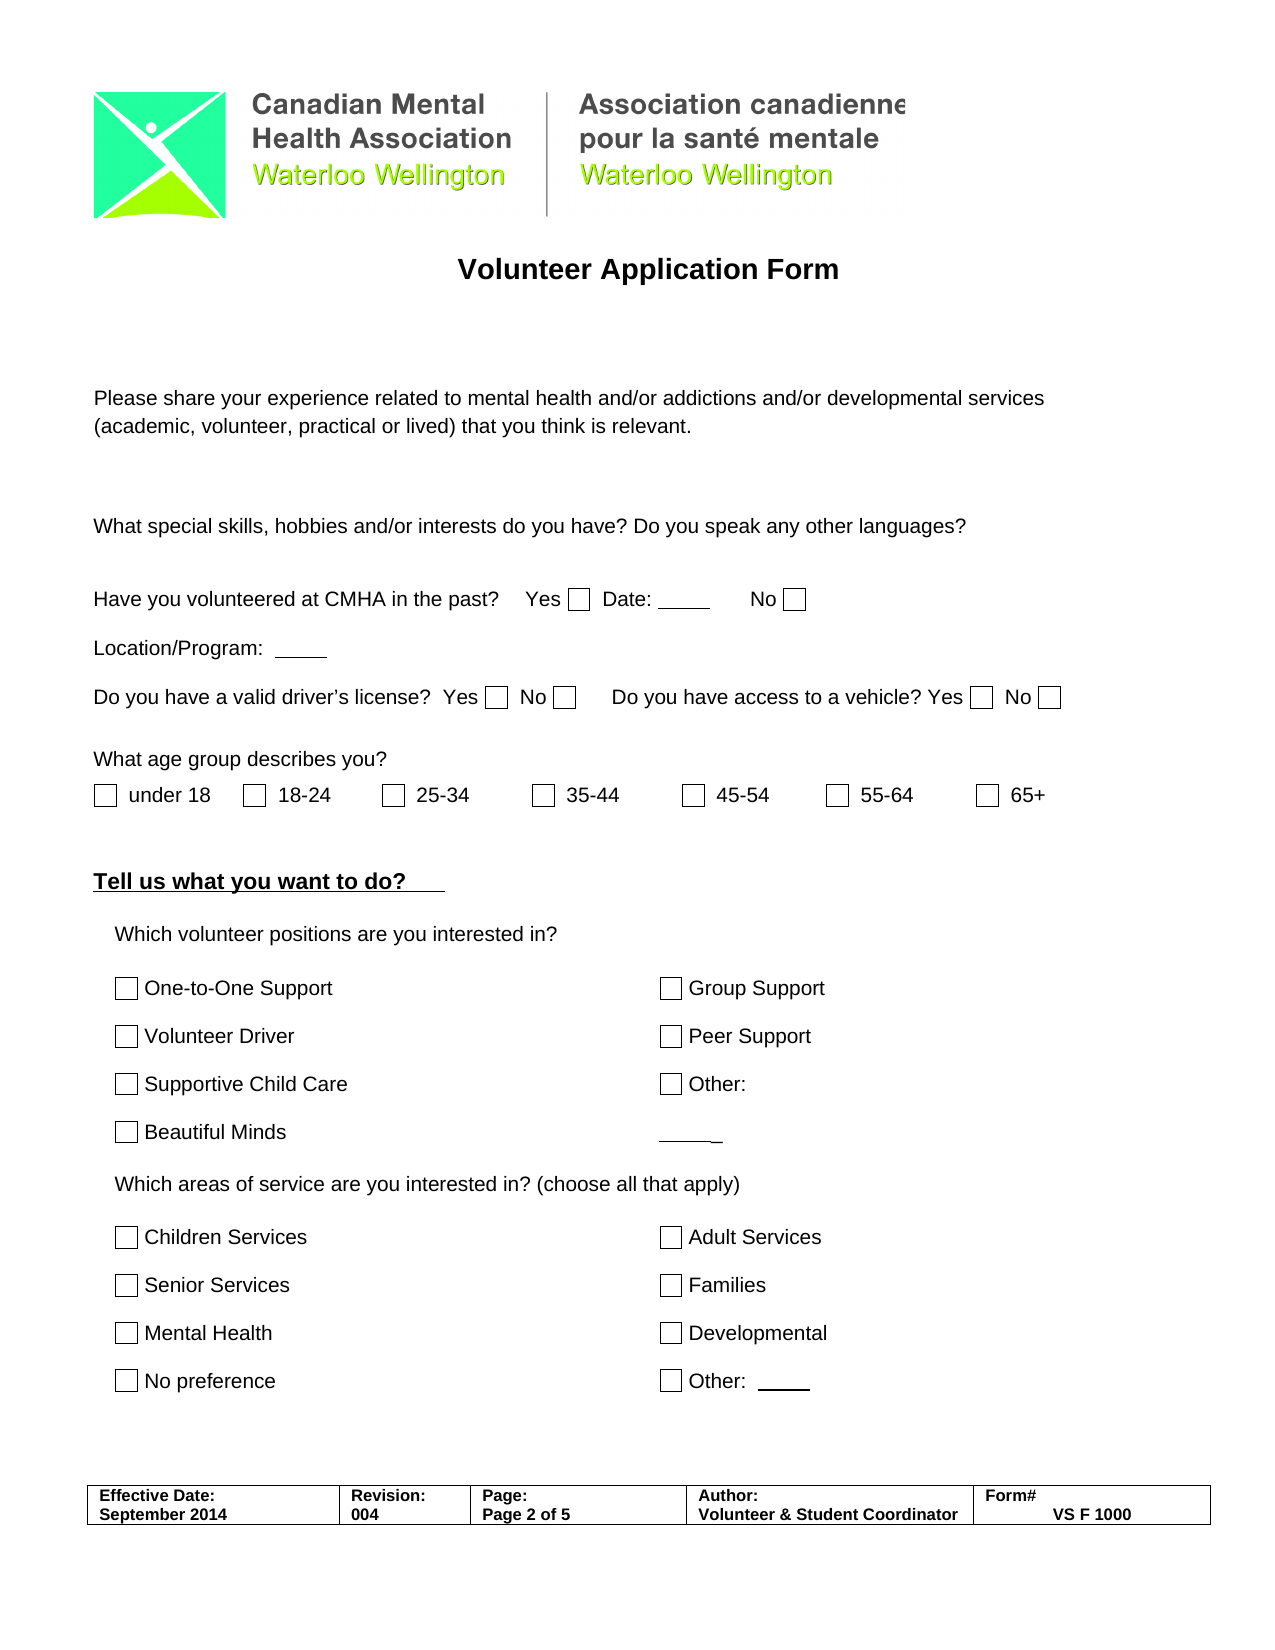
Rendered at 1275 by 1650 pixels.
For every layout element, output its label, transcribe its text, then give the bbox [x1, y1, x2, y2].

table_cell Adult Services Families Developmental Other: [648, 1225, 1125, 1421]
text Do you have a valid driver’s license? Yes No Do you have access to a vehicle? Yes No [93, 685, 1125, 709]
text Please share your experience related to mental health and/or addictions and/or developmental services (academic, volunteer, practical or lived) that you think is relevant. [94, 386, 1125, 438]
table_cell One-to-One Support Volunteer Driver Supportive Child Care Beautiful Minds [103, 976, 647, 1172]
table_cell Group Support Peer Support Other: _ [648, 976, 1125, 1172]
text Have you volunteered at CMHA in the past? Yes Date: No [93, 587, 1125, 611]
text What age group describes you? [93, 746, 1125, 770]
table_header Which volunteer positions are you interested in? [103, 921, 1125, 976]
table_cell Children Services Senior Services Mental Health No preference [103, 1225, 647, 1421]
text under 18 18-24 25-34 35-44 45-54 55-64 65+ [93, 783, 1125, 807]
text Location/Program: [93, 636, 1125, 660]
table_cell Which areas of service are you interested in? (choose all that apply) [103, 1172, 1125, 1225]
text What special skills, hobbies and/or interests do you have? Do you speak any other languages? [93, 514, 1125, 538]
picture [92, 92, 905, 218]
text Tell us what you want to do? [93, 868, 1125, 894]
